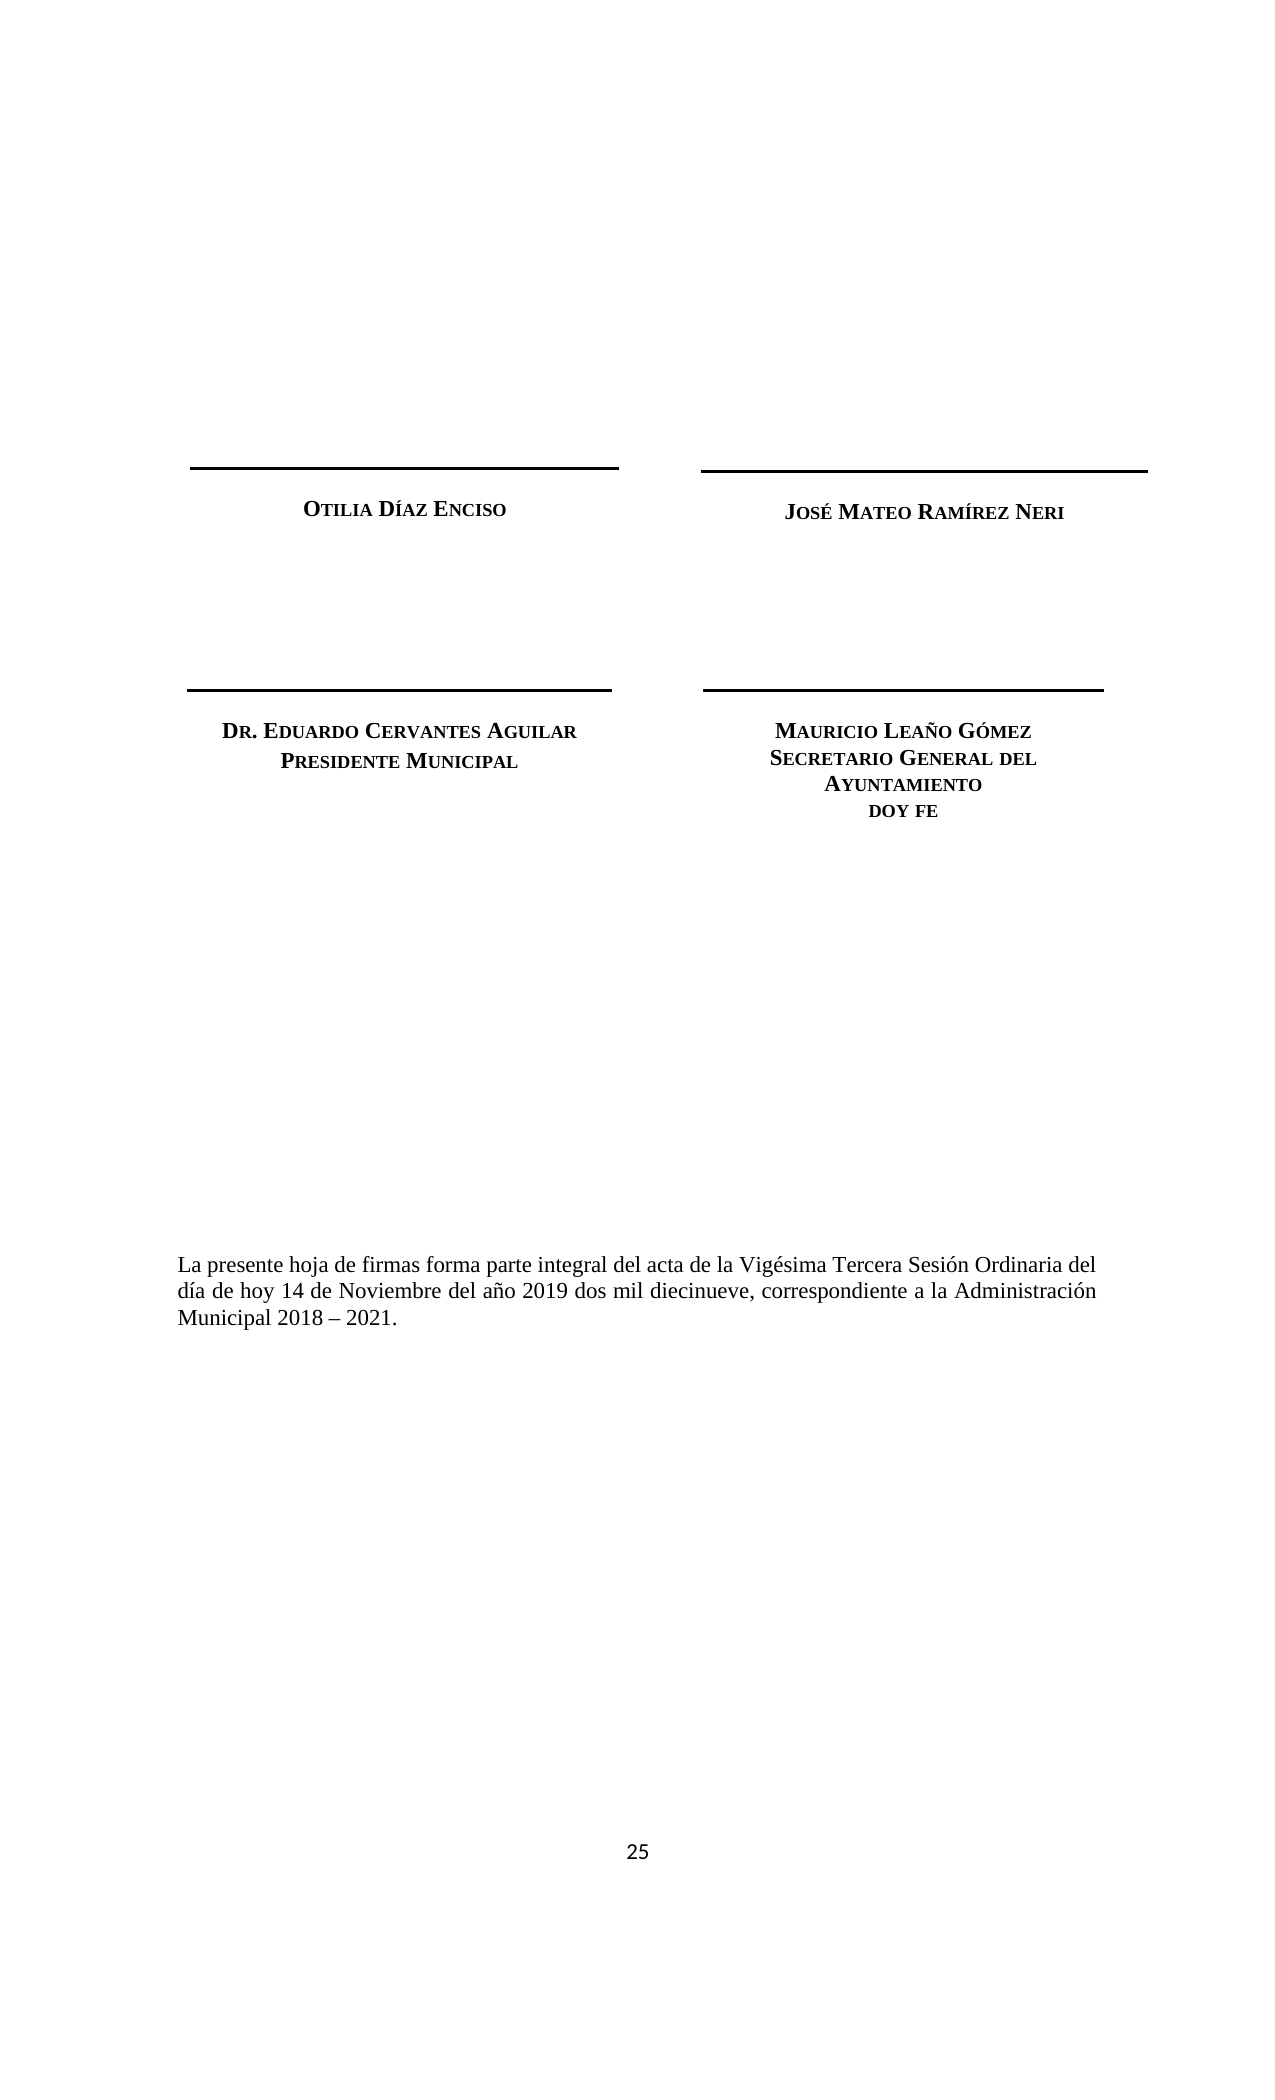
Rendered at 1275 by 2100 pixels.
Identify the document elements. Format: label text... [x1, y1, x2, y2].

text La presente hoja de firmas forma parte integral del acta de la Vigésima Tercera Sesión Ordinaria del día de hoy 14 de Noviembre del año 2019 dos mil diecinueve, correspondiente a la Administración Municipal 2018 – 2021. [177, 1251, 1098, 1330]
